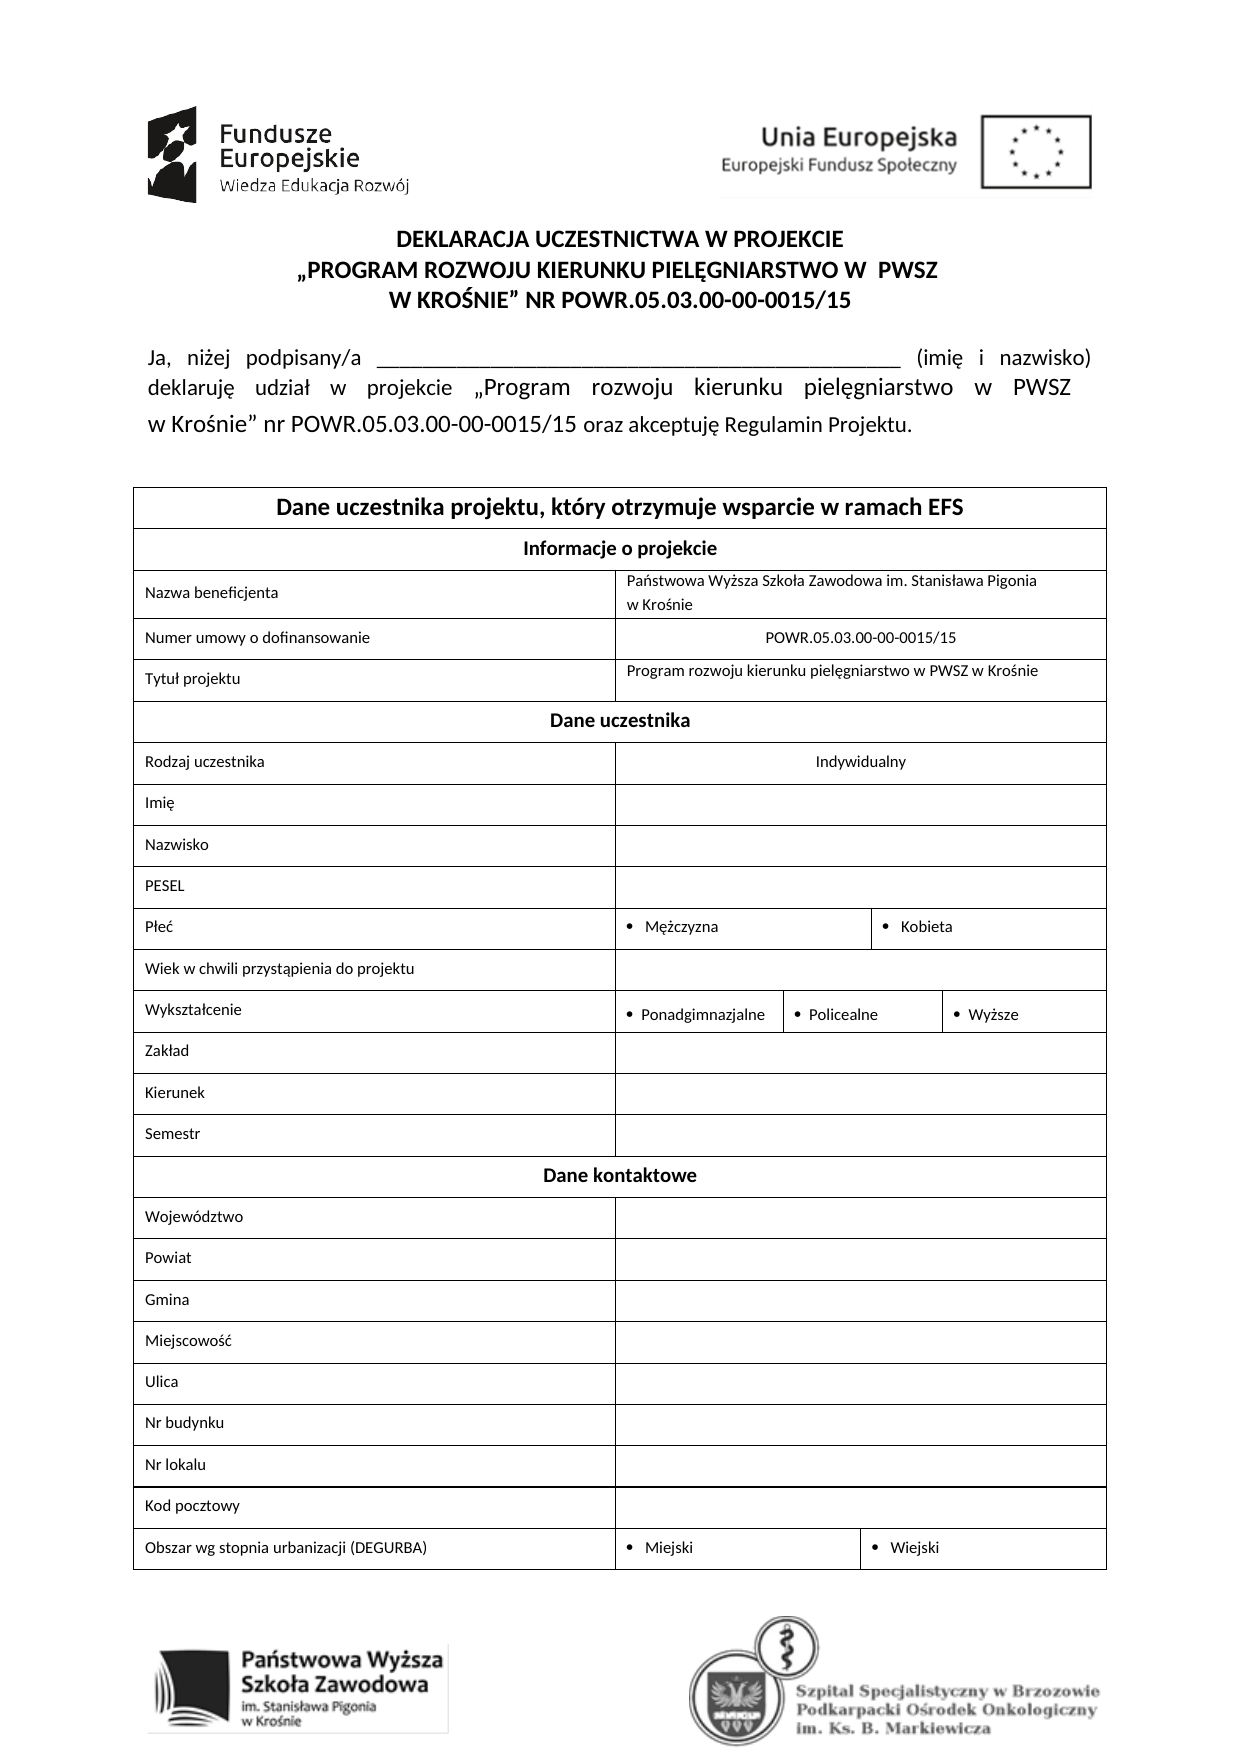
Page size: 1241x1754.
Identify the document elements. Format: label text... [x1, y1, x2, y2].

table_cell Informacje o projekcie [134, 529, 1106, 569]
table_cell Kobieta [872, 909, 1106, 949]
text Ja, niżej podpisany/a ______________________________________________ (imię i nazwisko) deklaruję udział w projekcie „Program rozwoju kierunku pielęgniarstwo w PWSZ w Krośnie” nr POWR.05.03.00-00-0015/15 oraz akceptuję Regulamin Projektu. [148, 343, 1093, 441]
picture [717, 100, 1093, 199]
table_cell Wiejski [861, 1529, 1106, 1569]
table_cell Kod pocztowy [134, 1488, 615, 1528]
table_cell Miejski [616, 1529, 860, 1569]
table_cell Gmina [134, 1281, 615, 1321]
table_cell Mężczyzna [616, 909, 871, 949]
table_cell Nr budynku [134, 1405, 615, 1445]
table_cell Nazwa beneficjenta [134, 571, 615, 618]
table_cell [616, 867, 1106, 907]
table_cell Wiek w chwili przystąpienia do projektu [134, 950, 615, 990]
table_cell Województwo [134, 1198, 615, 1238]
text „PROGRAM ROZWOJU KIERUNKU PIELĘGNIARSTWO W PWSZ W KROŚNIE” NR POWR.05.03.00-00-0015/15 [148, 254, 1093, 315]
table_cell [616, 1446, 1106, 1486]
table_cell PESEL [134, 867, 615, 907]
table_cell Ulica [134, 1364, 615, 1404]
table_cell Numer umowy o dofinansowanie [134, 619, 615, 659]
table_cell [616, 1198, 1106, 1238]
text DEKLARACJA UCZESTNICTWA W PROJEKCIE [148, 223, 1093, 254]
table_cell [616, 1405, 1106, 1445]
table_cell [616, 950, 1106, 990]
table_cell Policealne [784, 991, 942, 1032]
table_header Dane uczestnika projektu, który otrzymuje wsparcie w ramach EFS [134, 488, 1106, 528]
picture [147, 1644, 450, 1735]
table_cell Dane kontaktowe [134, 1157, 1106, 1197]
table_cell Nr lokalu [134, 1446, 615, 1486]
table_cell Wykształcenie [134, 991, 615, 1032]
table_cell Obszar wg stopnia urbanizacji (DEGURBA) [134, 1529, 615, 1569]
table_cell POWR.05.03.00-00-0015/15 [616, 619, 1106, 659]
table_cell Ponadgimnazjalne [616, 991, 783, 1032]
table_cell Dane uczestnika [134, 702, 1106, 742]
table_cell Wyższe [943, 991, 1106, 1032]
table_cell [616, 1322, 1106, 1362]
table_cell Nazwisko [134, 826, 615, 866]
table_cell Powiat [134, 1239, 615, 1280]
table_cell Indywidualny [616, 743, 1106, 783]
table_cell Tytuł projektu [134, 660, 615, 701]
table_cell Rodzaj uczestnika [134, 743, 615, 783]
table_cell Program rozwoju kierunku pielęgniarstwo w PWSZ w Krośnie [616, 660, 1106, 701]
picture [147, 105, 418, 203]
table_cell Miejscowość [134, 1322, 615, 1362]
table_cell Zakład [134, 1033, 615, 1073]
table_cell [616, 1364, 1106, 1404]
table_cell [616, 1074, 1106, 1114]
table_cell [616, 1115, 1106, 1156]
table_cell Kierunek [134, 1074, 615, 1114]
table_cell Państwowa Wyższa Szkoła Zawodowa im. Stanisława Pigonia w Krośnie [616, 571, 1106, 618]
table_cell [616, 1488, 1106, 1528]
table_cell [616, 1239, 1106, 1280]
table_cell Semestr [134, 1115, 615, 1156]
table_cell [616, 826, 1106, 866]
table_cell Imię [134, 785, 615, 825]
table_cell [616, 785, 1106, 825]
table_cell [616, 1281, 1106, 1321]
table_cell Płeć [134, 909, 615, 949]
table_cell [616, 1033, 1106, 1073]
